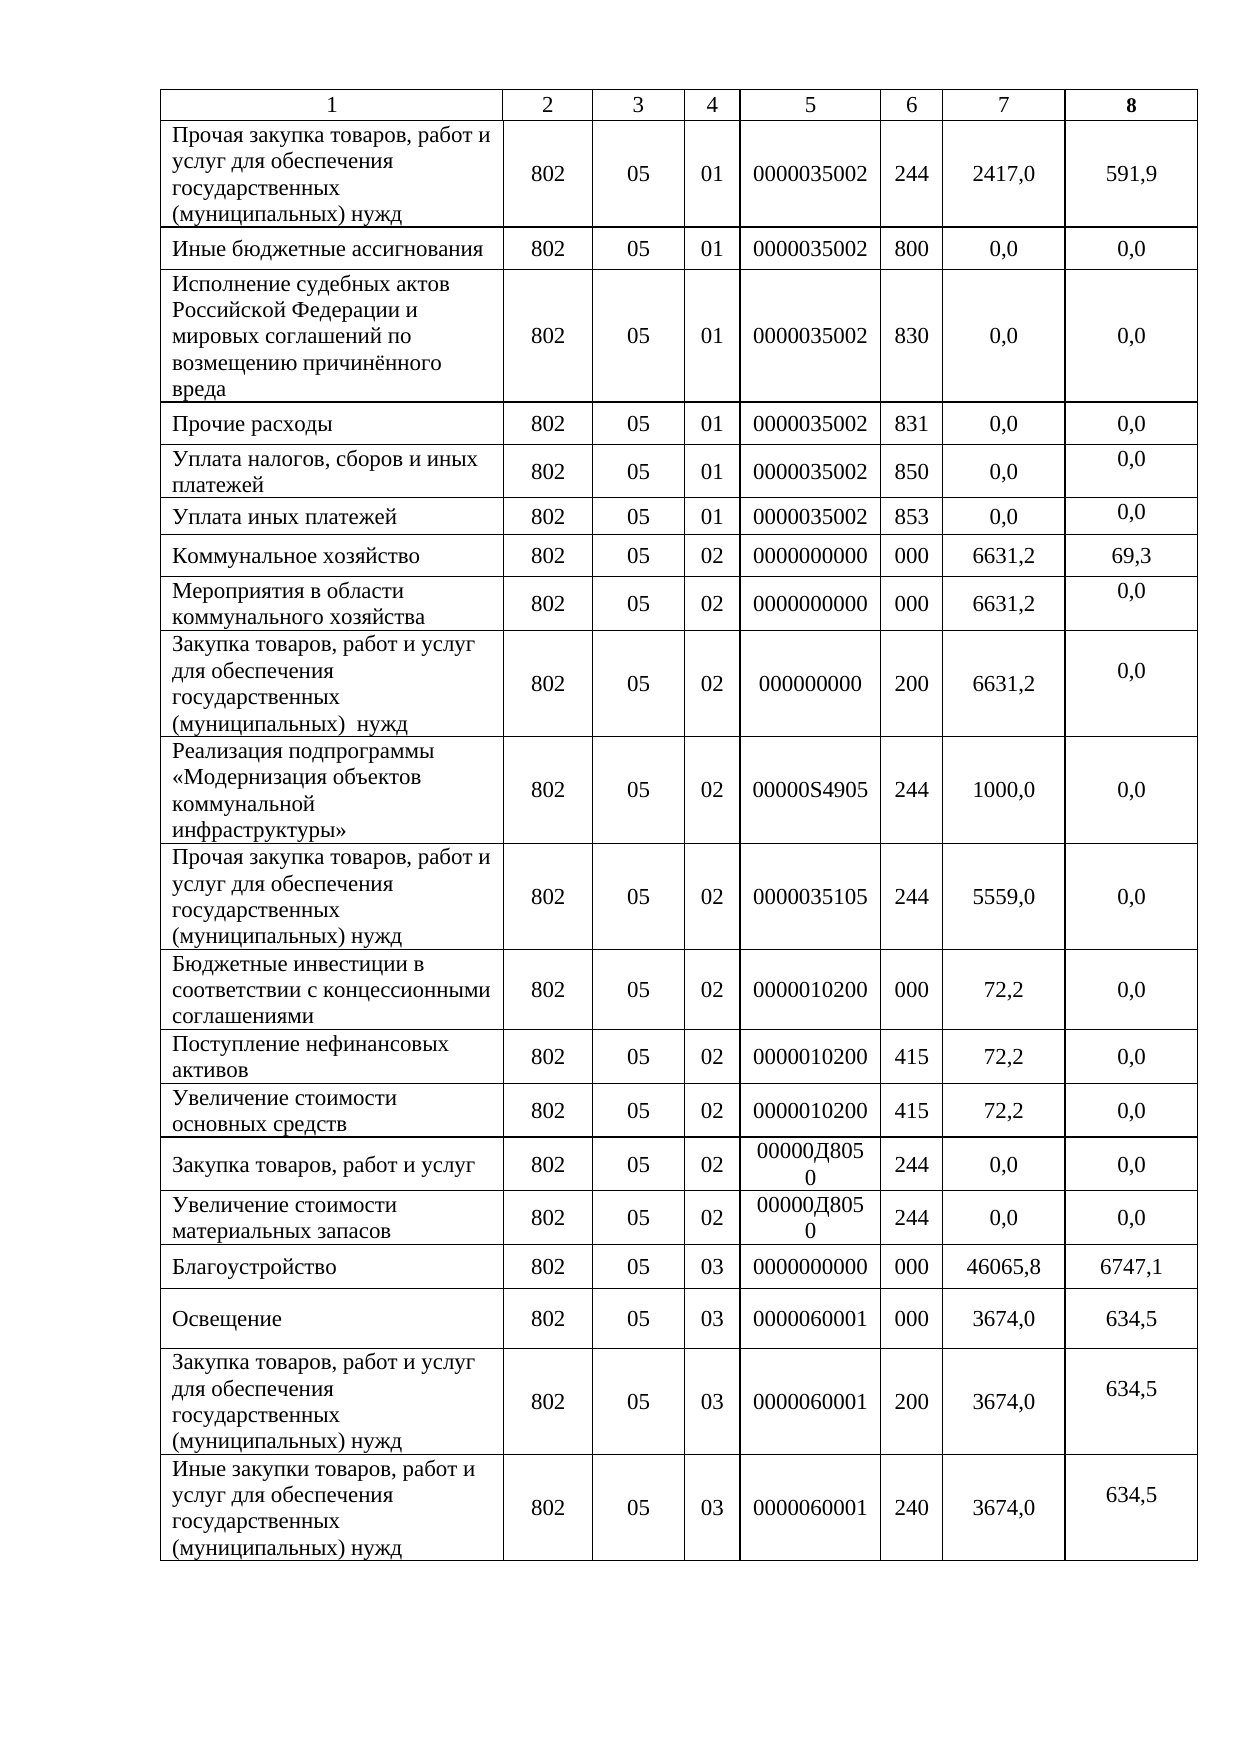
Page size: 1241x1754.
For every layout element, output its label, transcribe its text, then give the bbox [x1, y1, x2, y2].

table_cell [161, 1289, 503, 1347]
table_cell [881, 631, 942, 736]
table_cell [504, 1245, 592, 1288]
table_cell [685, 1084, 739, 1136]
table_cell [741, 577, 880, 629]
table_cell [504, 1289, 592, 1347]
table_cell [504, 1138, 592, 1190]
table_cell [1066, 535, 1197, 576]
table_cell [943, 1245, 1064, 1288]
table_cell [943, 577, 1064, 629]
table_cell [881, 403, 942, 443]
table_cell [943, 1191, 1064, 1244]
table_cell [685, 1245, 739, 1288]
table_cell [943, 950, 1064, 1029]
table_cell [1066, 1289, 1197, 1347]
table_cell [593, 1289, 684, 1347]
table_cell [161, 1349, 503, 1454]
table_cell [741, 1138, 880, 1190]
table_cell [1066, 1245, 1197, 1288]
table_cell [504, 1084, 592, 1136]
table_header 1 [161, 90, 502, 120]
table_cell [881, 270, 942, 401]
table_header 5 [741, 90, 880, 120]
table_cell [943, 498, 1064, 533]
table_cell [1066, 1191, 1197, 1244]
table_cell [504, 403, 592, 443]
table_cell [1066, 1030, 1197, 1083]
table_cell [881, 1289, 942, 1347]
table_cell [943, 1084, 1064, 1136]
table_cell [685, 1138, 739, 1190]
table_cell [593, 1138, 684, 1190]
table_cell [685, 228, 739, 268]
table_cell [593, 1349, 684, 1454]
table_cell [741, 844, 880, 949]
table_header 2 [503, 90, 592, 120]
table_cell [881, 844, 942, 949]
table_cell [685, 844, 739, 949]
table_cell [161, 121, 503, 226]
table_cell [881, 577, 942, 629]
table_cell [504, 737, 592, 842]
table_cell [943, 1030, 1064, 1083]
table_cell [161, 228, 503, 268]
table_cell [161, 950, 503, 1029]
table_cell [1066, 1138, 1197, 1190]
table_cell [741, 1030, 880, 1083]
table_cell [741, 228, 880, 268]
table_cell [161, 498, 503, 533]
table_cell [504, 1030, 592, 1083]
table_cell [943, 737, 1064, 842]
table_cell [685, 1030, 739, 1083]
table_header 8 [1066, 90, 1197, 120]
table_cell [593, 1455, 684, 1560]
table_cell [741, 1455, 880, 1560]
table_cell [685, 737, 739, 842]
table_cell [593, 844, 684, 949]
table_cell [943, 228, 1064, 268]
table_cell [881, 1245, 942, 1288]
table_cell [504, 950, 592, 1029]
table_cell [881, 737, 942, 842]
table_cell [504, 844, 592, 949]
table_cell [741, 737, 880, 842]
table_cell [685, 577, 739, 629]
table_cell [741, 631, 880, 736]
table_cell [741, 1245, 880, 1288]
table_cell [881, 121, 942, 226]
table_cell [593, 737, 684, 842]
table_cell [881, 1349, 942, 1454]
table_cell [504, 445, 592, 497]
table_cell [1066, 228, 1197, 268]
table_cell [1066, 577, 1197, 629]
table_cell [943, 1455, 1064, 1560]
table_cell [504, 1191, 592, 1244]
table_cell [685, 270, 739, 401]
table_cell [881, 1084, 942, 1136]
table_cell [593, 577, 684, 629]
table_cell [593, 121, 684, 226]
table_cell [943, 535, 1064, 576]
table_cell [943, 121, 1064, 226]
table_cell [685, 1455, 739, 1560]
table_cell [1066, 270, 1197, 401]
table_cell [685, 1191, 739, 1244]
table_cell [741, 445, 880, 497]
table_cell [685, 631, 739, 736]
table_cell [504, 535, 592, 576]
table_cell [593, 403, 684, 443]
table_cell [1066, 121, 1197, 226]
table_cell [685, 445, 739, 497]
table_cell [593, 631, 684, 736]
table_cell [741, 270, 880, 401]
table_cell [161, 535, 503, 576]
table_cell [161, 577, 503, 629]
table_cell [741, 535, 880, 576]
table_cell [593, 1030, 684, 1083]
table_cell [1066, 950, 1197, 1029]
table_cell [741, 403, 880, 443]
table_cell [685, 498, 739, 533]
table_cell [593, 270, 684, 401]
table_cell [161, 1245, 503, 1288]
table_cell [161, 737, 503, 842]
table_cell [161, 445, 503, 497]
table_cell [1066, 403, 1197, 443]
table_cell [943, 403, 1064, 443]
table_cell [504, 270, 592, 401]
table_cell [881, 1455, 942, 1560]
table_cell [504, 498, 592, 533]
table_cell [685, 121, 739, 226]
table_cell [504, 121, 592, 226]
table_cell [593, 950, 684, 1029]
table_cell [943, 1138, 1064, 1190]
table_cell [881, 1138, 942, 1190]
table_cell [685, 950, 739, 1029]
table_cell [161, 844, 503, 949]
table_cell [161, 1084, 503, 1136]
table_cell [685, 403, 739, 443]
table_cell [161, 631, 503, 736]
table_header 3 [593, 90, 684, 120]
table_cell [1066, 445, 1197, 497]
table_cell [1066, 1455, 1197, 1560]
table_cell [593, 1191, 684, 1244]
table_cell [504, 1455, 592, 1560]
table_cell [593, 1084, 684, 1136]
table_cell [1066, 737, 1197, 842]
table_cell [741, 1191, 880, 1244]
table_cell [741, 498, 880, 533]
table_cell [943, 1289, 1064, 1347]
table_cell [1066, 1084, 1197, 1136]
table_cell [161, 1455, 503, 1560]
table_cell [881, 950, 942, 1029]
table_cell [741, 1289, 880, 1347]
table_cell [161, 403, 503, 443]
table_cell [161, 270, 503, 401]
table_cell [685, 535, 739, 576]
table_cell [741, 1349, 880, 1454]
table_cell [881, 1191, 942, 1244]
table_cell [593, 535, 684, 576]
table_header 4 [685, 90, 739, 120]
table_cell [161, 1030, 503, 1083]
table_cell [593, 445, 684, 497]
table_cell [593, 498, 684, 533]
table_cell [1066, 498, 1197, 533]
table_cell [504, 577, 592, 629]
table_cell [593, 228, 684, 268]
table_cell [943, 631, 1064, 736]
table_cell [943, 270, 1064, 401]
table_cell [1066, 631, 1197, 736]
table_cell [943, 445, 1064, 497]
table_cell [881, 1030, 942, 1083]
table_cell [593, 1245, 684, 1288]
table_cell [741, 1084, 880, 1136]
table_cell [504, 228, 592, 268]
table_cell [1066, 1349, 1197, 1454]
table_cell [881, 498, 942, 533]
table_header 6 [881, 90, 942, 120]
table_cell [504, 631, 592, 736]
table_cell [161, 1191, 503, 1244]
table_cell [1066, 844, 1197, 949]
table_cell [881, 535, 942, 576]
table_header 7 [943, 90, 1064, 120]
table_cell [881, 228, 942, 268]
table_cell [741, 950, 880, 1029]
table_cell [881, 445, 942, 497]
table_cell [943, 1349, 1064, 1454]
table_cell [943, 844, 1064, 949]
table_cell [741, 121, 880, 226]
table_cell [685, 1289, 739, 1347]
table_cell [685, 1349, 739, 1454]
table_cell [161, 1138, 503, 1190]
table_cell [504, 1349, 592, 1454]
